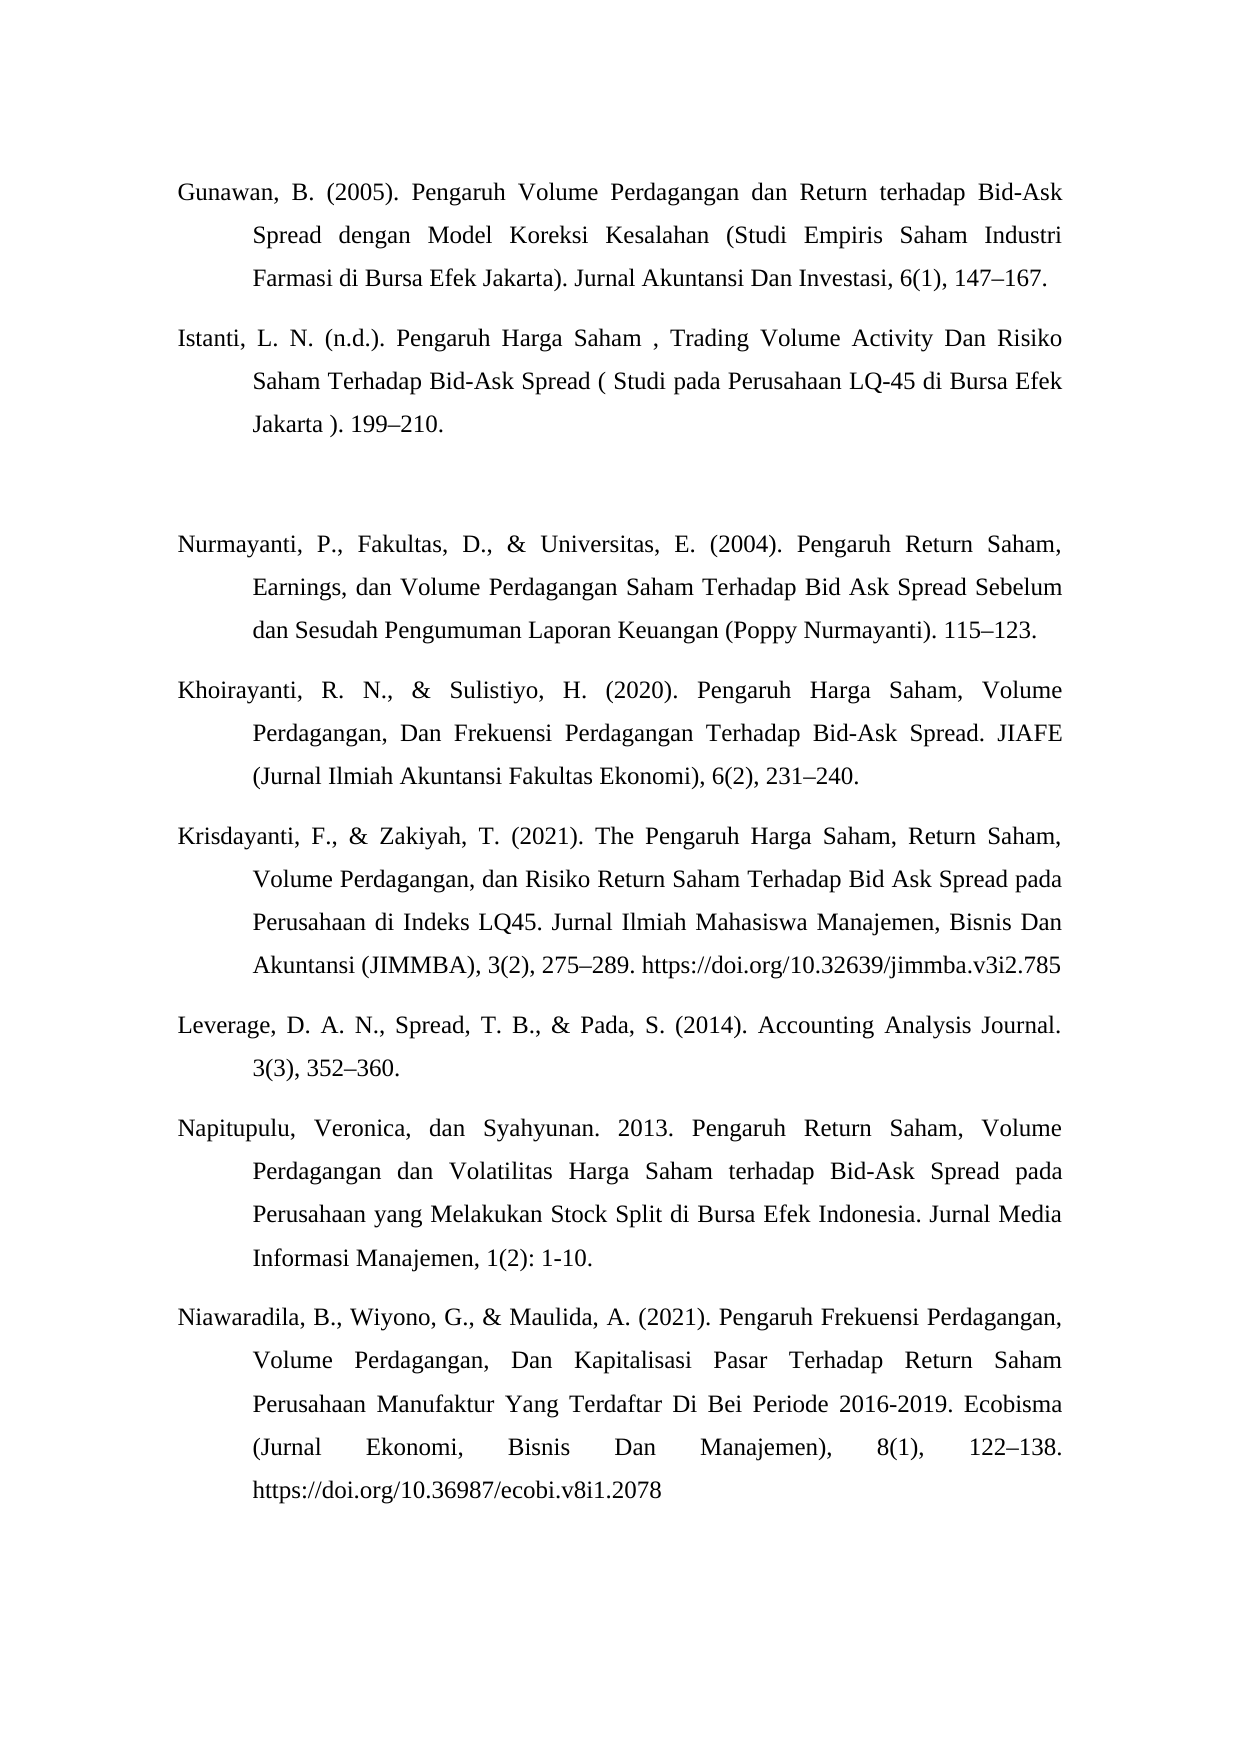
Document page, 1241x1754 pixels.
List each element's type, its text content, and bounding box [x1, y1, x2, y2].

text Niawaradila, B., Wiyono, G., & Maulida, A. (2021). Pengaruh Frekuensi Perdagangan, Volume Perdagangan, Dan Kapitalisasi Pasar Terhadap Return Saham Perusahaan Manufaktur Yang Terdaftar Di Bei Periode 2016-2019. Ecobisma (Jurnal Ekonomi, Bisnis Dan Manajemen), 8(1), 122–138. https://doi.org/10.36987/ecobi.v8i1.2078 [177, 1302, 1063, 1504]
text Gunawan, B. (2005). Pengaruh Volume Perdagangan dan Return terhadap Bid-Ask Spread dengan Model Koreksi Kesalahan (Studi Empiris Saham Industri Farmasi di Bursa Efek Jakarta). Jurnal Akuntansi Dan Investasi, 6(1), 147–167. [177, 177, 1063, 292]
text Istanti, L. N. (n.d.). Pengaruh Harga Saham , Trading Volume Activity Dan Risiko Saham Terhadap Bid-Ask Spread ( Studi pada Perusahaan LQ-45 di Bursa Efek Jakarta ). 199–210. [177, 323, 1063, 438]
text Leverage, D. A. N., Spread, T. B., & Pada, S. (2014). Accounting Analysis Journal. 3(3), 352–360. [177, 1010, 1063, 1082]
text Khoirayanti, R. N., & Sulistiyo, H. (2020). Pengaruh Harga Saham, Volume Perdagangan, Dan Frekuensi Perdagangan Terhadap Bid-Ask Spread. JIAFE (Jurnal Ilmiah Akuntansi Fakultas Ekonomi), 6(2), 231–240. [177, 675, 1063, 790]
text Nurmayanti, P., Fakultas, D., & Universitas, E. (2004). Pengaruh Return Saham, Earnings, dan Volume Perdagangan Saham Terhadap Bid Ask Spread Sebelum dan Sesudah Pengumuman Laporan Keuangan (Poppy Nurmayanti). 115–123. [177, 529, 1063, 644]
text Krisdayanti, F., & Zakiyah, T. (2021). The Pengaruh Harga Saham, Return Saham, Volume Perdagangan, dan Risiko Return Saham Terhadap Bid Ask Spread pada Perusahaan di Indeks LQ45. Jurnal Ilmiah Mahasiswa Manajemen, Bisnis Dan Akuntansi (JIMMBA), 3(2), 275–289. https://doi.org/10.32639/jimmba.v3i2.785 [177, 821, 1063, 979]
text Napitupulu, Veronica, dan Syahyunan. 2013. Pengaruh Return Saham, Volume Perdagangan dan Volatilitas Harga Saham terhadap Bid-Ask Spread pada Perusahaan yang Melakukan Stock Split di Bursa Efek Indonesia. Jurnal Media Informasi Manajemen, 1(2): 1-10. [177, 1113, 1063, 1271]
